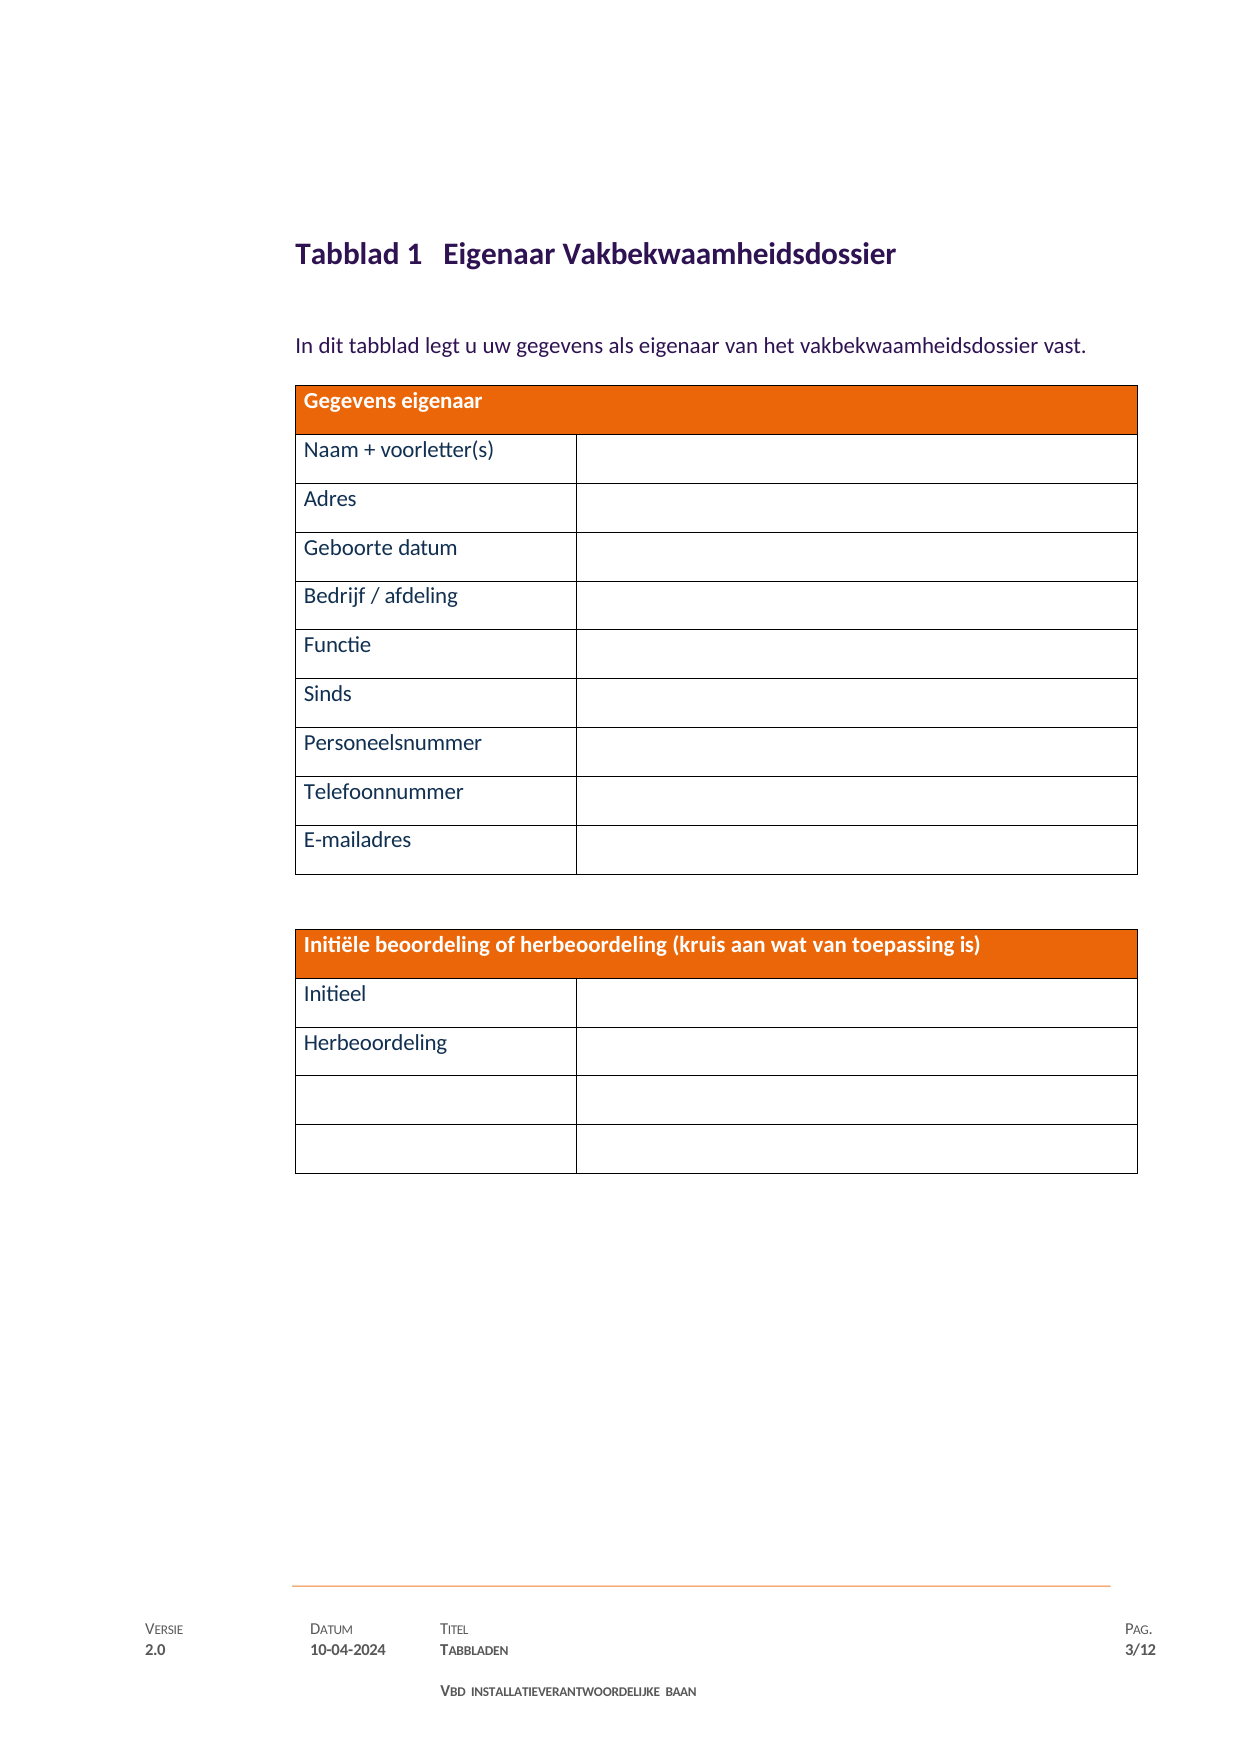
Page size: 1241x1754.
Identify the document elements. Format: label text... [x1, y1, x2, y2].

text 2.0 10-04-2024 TABBLADEN 3/12 [145, 1639, 1178, 1659]
table_cell [296, 1076, 576, 1124]
table_cell [577, 1076, 1137, 1124]
table_cell Personeelsnummer [296, 728, 576, 776]
subtitle Tabblad 1 Eigenaar Vakbekwaamheidsdossier [295, 234, 1178, 272]
table_cell [577, 826, 1137, 873]
text Versie Datum Titel Pag. [145, 1618, 1178, 1638]
table_cell [577, 582, 1137, 629]
table_cell [577, 484, 1137, 532]
table_cell E-mailadres [296, 826, 576, 873]
table_cell Telefoonnummer [296, 777, 576, 824]
table_cell Sinds [296, 679, 576, 727]
table_cell [577, 1028, 1137, 1075]
table_cell [577, 533, 1137, 581]
text In dit tabblad legt u uw gegevens als eigenaar van het vakbekwaamheidsdossier vast. [295, 331, 1178, 359]
table_cell Naam + voorletter(s) [296, 435, 576, 483]
table_cell Functie [296, 630, 576, 678]
table_header Gegevens eigenaar [296, 386, 1137, 434]
table_cell Initieel [296, 979, 576, 1027]
table_cell [577, 728, 1137, 776]
table_cell [577, 1125, 1137, 1173]
table_cell [577, 435, 1137, 483]
table_cell Adres [296, 484, 576, 532]
table_cell Bedrijf / afdeling [296, 582, 576, 629]
table_cell Herbeoordeling [296, 1028, 576, 1075]
table_cell [577, 979, 1137, 1027]
table_cell [296, 1125, 576, 1173]
table_cell [577, 679, 1137, 727]
table_header Initiële beoordeling of herbeoordeling (kruis aan wat van toepassing is) [296, 930, 1137, 978]
table_cell Geboorte datum [296, 533, 576, 581]
table_cell [577, 630, 1137, 678]
table_cell [577, 777, 1137, 824]
